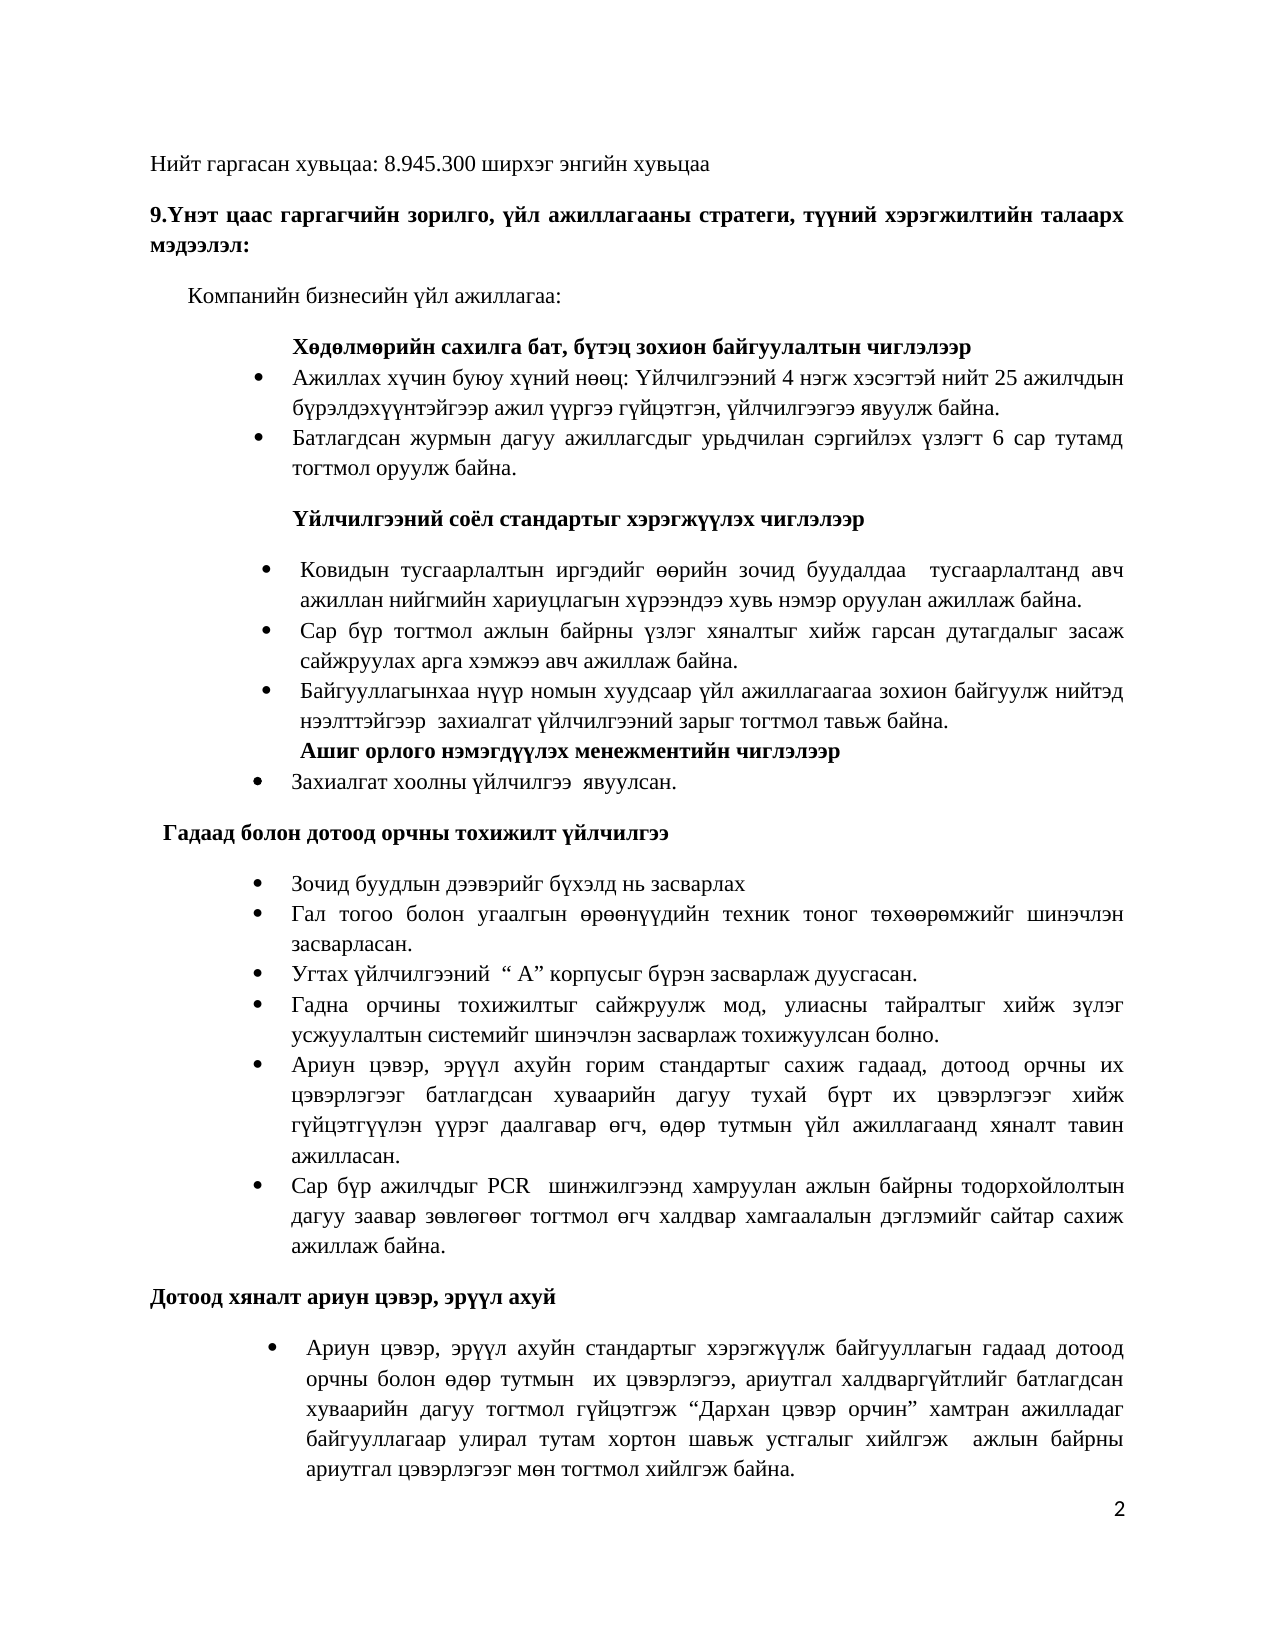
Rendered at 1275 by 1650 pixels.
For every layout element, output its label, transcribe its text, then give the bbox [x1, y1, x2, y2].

list Захиалгат хоолны үйлчилгээ явуулсан. [253, 768, 1125, 794]
list Зочид буудлын дээвэрийг бүхэлд нь засварлах [253, 870, 1125, 896]
text Компанийн бизнесийн үйл ажиллагаа: [187, 282, 1125, 309]
list Сар бүр тогтмол ажлын байрны үзлэг хяналтыг хийж гарсан дутагдалыг засаж сайжруулах арга хэмжээ авч ажиллаж байна. [262, 617, 1125, 673]
text Дотоод хяналт ариун цэвэр, эрүүл ахуй [150, 1283, 1125, 1310]
list Хөдөлмөрийн сахилга бат, бүтэц зохион байгуулалтын чиглэлээр [292, 333, 1125, 360]
list Ковидын тусгаарлалтын иргэдийг өөрийн зочид буудалдаа тусгаарлалтанд авч ажиллан нийгмийн хариуцлагын хүрээндээ хувь нэмэр оруулан ажиллаж байна. [262, 556, 1125, 613]
text Үйлчилгээний соёл стандартыг хэрэгжүүлэх чиглэлээр [292, 505, 1125, 532]
list Ариун цэвэр, эрүүл ахуйн стандартыг хэрэгжүүлж байгууллагын гадаад дотоод орчны болон өдөр тутмын их цэвэрлэгээ, ариутгал халдваргүйтлийг батлагдсан хуваарийн дагуу тогтмол гүйцэтгэж “Дархан цэвэр орчин” хамтран ажилладаг байгууллагаар улирал тутам хортон шавьж устгалыг хийлгэж ажлын байрны ариутгал цэвэрлэгээг мөн тогтмол хийлгэж байна. [268, 1334, 1125, 1482]
list Байгууллагынхаа нүүр номын хуудсаар үйл ажиллагаагаа зохион байгуулж нийтэд нээлттэйгээр захиалгат үйлчилгээний зарыг тогтмол тавьж байна. [262, 677, 1125, 734]
text 9.Үнэт цаас гаргагчийн зорилго, үйл ажиллагааны стратеги, түүний хэрэгжилтийн талаарх мэдээлэл: [150, 201, 1125, 258]
list Угтах үйлчилгээний “ А” корпусыг бүрэн засварлаж дуусгасан. [253, 960, 1125, 987]
list Ажиллах хүчин буюу хүний нөөц: Үйлчилгээний 4 нэгж хэсэгтэй нийт 25 ажилчдын бүрэлдэхүүнтэйгээр ажил үүргээ гүйцэтгэн, үйлчилгээгээ явуулж байна. [254, 363, 1125, 420]
list Гал тогоо болон угаалгын өрөөнүүдийн техник тоног төхөөрөмжийг шинэчлэн засварласан. [253, 900, 1125, 957]
list Сар бүр ажилчдыг PCR шинжилгээнд хамруулан ажлын байрны тодорхойлолтын дагуу заавар зөвлөгөөг тогтмол өгч халдвар хамгаалалын дэглэмийг сайтар сахиж ажиллаж байна. [253, 1172, 1125, 1259]
list Ариун цэвэр, эрүүл ахуйн горим стандартыг сахиж гадаад, дотоод орчны их цэвэрлэгээг батлагдсан хуваарийн дагуу тухай бүрт их цэвэрлэгээг хийж гүйцэтгүүлэн үүрэг даалгавар өгч, өдөр тутмын үйл ажиллагаанд хяналт тавин ажилласан. [253, 1051, 1125, 1168]
list Ашиг орлого нэмэгдүүлэх менежментийн чиглэлээр [300, 737, 1125, 764]
text Нийт гаргасан хувьцаа: 8.945.300 ширхэг энгийн хувьцаа [150, 150, 1125, 176]
list Батлагдсан журмын дагуу ажиллагсдыг урьдчилан сэргийлэх үзлэгт 6 сар тутамд тогтмол оруулж байна. [254, 424, 1125, 481]
text Гадаад болон дотоод орчны тохижилт үйлчилгээ [106, 819, 1125, 845]
list Гадна орчины тохижилтыг сайжруулж мод, улиасны тайралтыг хийж зүлэг усжуулалтын системийг шинэчлэн засварлаж тохижуулсан болно. [253, 991, 1125, 1047]
